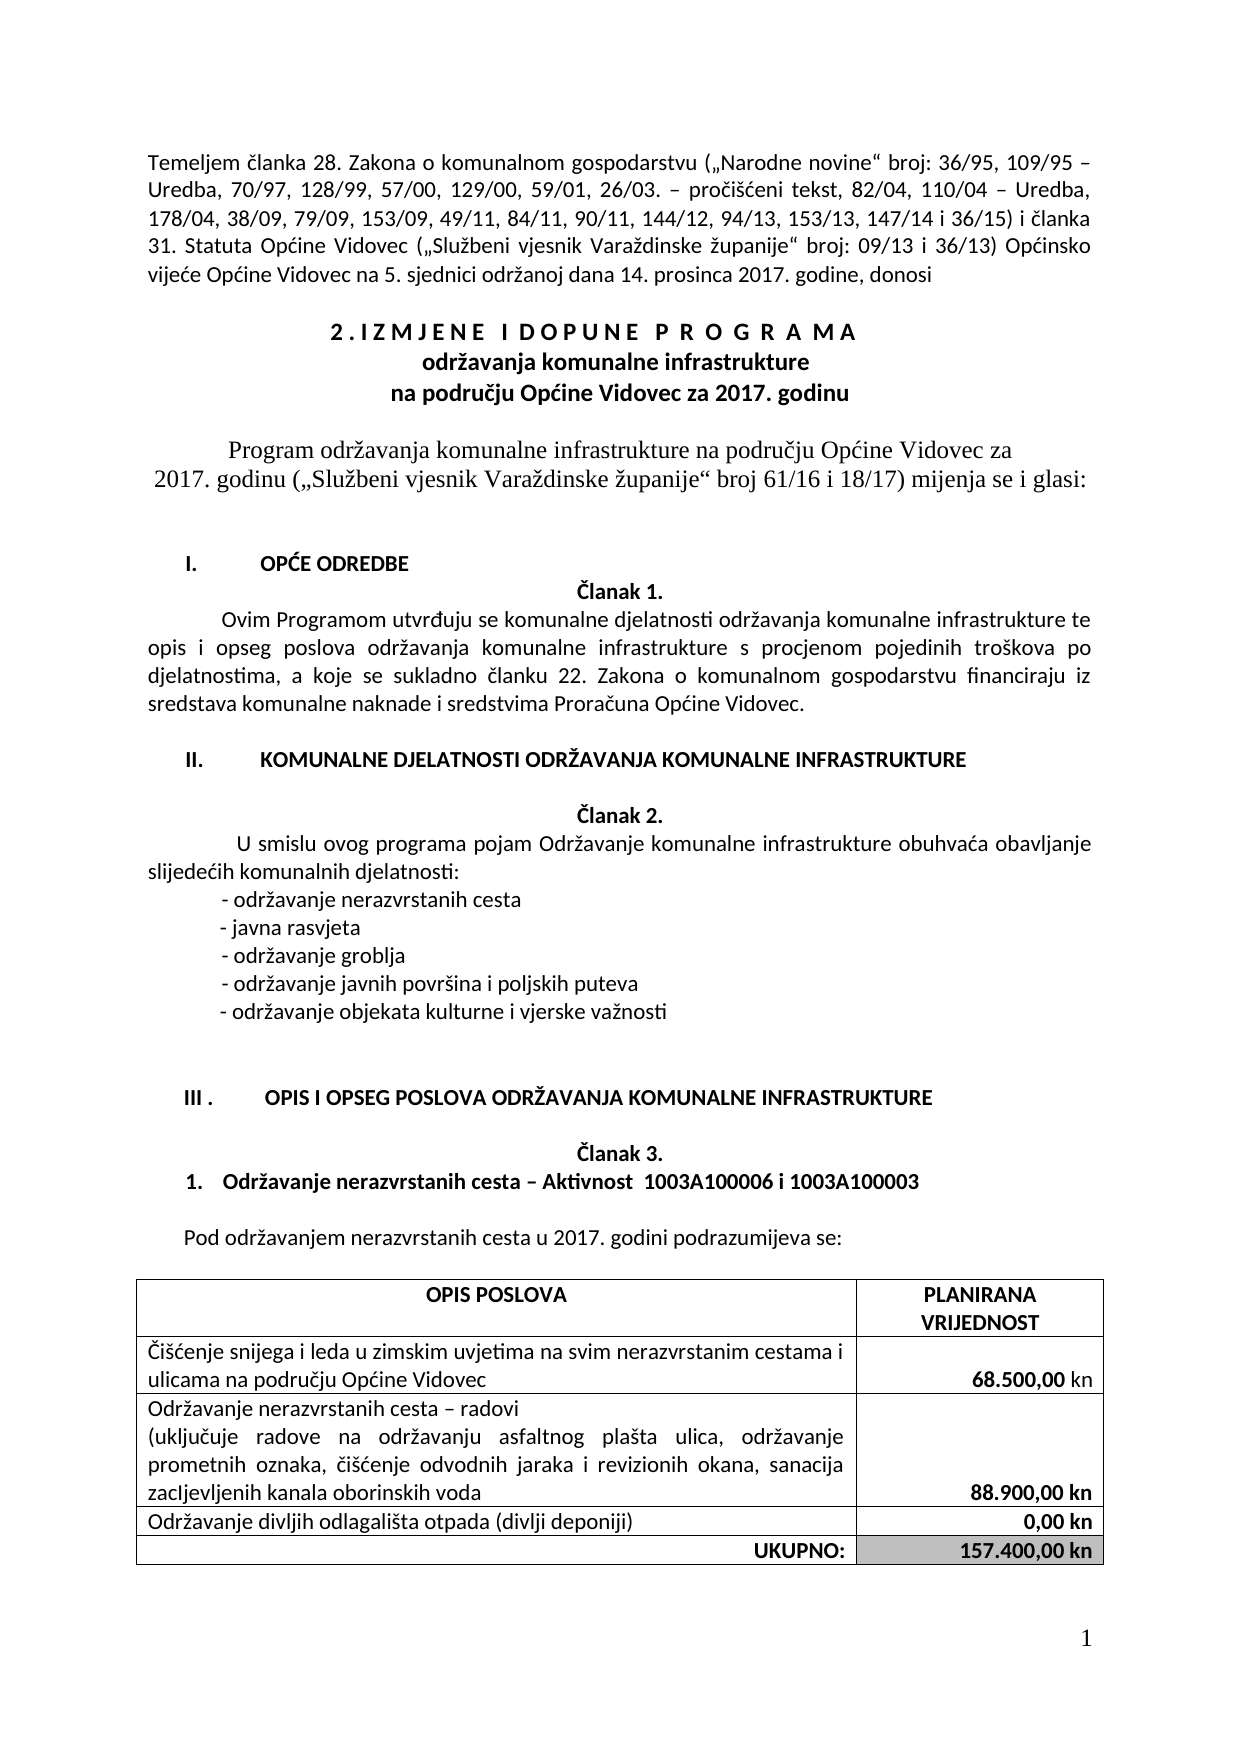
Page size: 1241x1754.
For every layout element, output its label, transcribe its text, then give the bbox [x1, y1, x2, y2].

text - održavanje javnih površina i poljskih puteva [148, 969, 1093, 997]
text na području Općine Vidovec za 2017. godinu [148, 377, 1093, 407]
list OPĆE ODREDBE [185, 549, 1093, 577]
table_cell 68.500,00 kn [857, 1337, 1103, 1393]
text - održavanje groblja [148, 941, 1093, 969]
table_cell Održavanje nerazvrstanih cesta – radovi (uključuje radove na održavanju asfaltnog plašta ulica, održavanje prometnih oznaka, čišćenje odvodnih jaraka i revizionih okana, sanacija zacIjevljenih kanala oborinskih voda [137, 1394, 856, 1506]
text - održavanje nerazvrstanih cesta [148, 885, 1093, 913]
text Članak 1. [148, 577, 1093, 605]
table_header PLANIRANA VRIJEDNOST [857, 1280, 1103, 1336]
list 2 . I Z M J E N E I D O P U N E P R O G R A M A [223, 316, 1093, 346]
list KOMUNALNE DJELATNOSTI ODRŽAVANJA KOMUNALNE INFRASTRUKTURE [185, 745, 1093, 773]
table_cell 0,00 kn [857, 1507, 1103, 1535]
table_cell Održavanje divljih odlagališta otpada (divlji deponiji) [137, 1507, 856, 1535]
text - javna rasvjeta [148, 913, 1093, 941]
text Ovim Programom utvrđuju se komunalne djelatnosti održavanja komunalne infrastrukture te opis i opseg poslova održavanja komunalne infrastrukture s procjenom pojedinih troškova po djelatnostima, a koje se sukladno članku 22. Zakona o komunalnom gospodarstvu financiraju iz sredstava komunalne naknade i sredstvima Proračuna Općine Vidovec. [148, 605, 1093, 717]
table_cell UKUPNO: [137, 1536, 856, 1564]
text održavanja komunalne infrastrukture [148, 346, 1093, 377]
text 2017. godinu („Službeni vjesnik Varaždinske županije“ broj 61/16 i 18/17) mijenja se i glasi: [148, 464, 1093, 493]
table_cell 157.400,00 kn [857, 1536, 1103, 1564]
text Pod održavanjem nerazvrstanih cesta u 2017. godini podrazumijeva se: [148, 1223, 1093, 1251]
text Članak 2. [148, 801, 1093, 829]
text Program održavanja komunalne infrastrukture na području Općine Vidovec za [148, 435, 1093, 464]
text U smislu ovog programa pojam Održavanje komunalne infrastrukture obuhvaća obavljanje slijedećih komunalnih djelatnosti: [148, 829, 1093, 885]
table_header OPIS POSLOVA [137, 1280, 856, 1336]
table_cell 88.900,00 kn [857, 1394, 1103, 1506]
text III . OPIS I OPSEG POSLOVA ODRŽAVANJA KOMUNALNE INFRASTRUKTURE [148, 1083, 1093, 1111]
table_cell Čišćenje snijega i leda u zimskim uvjetima na svim nerazvrstanim cestama i ulicama na području Općine Vidovec [137, 1337, 856, 1393]
text Temeljem članka 28. Zakona o komunalnom gospodarstvu („Narodne novine“ broj: 36/95, 109/95 – Uredba, 70/97, 128/99, 57/00, 129/00, 59/01, 26/03. – pročišćeni tekst, 82/04, 110/04 – Uredba, 178/04, 38/09, 79/09, 153/09, 49/11, 84/11, 90/11, 144/12, 94/13, 153/13, 147/14 i 36/15) i članka 31. Statuta Općine Vidovec („Službeni vjesnik Varaždinske županije“ broj: 09/13 i 36/13) Općinsko vijeće Općine Vidovec na 5. sjednici održanoj dana 14. prosinca 2017. godine, donosi [148, 148, 1093, 288]
list Održavanje nerazvrstanih cesta – Aktivnost 1003A100006 i 1003A100003 [185, 1167, 1093, 1195]
text Članak 3. [148, 1139, 1093, 1167]
text - održavanje objekata kulturne i vjerske važnosti [148, 997, 1093, 1025]
